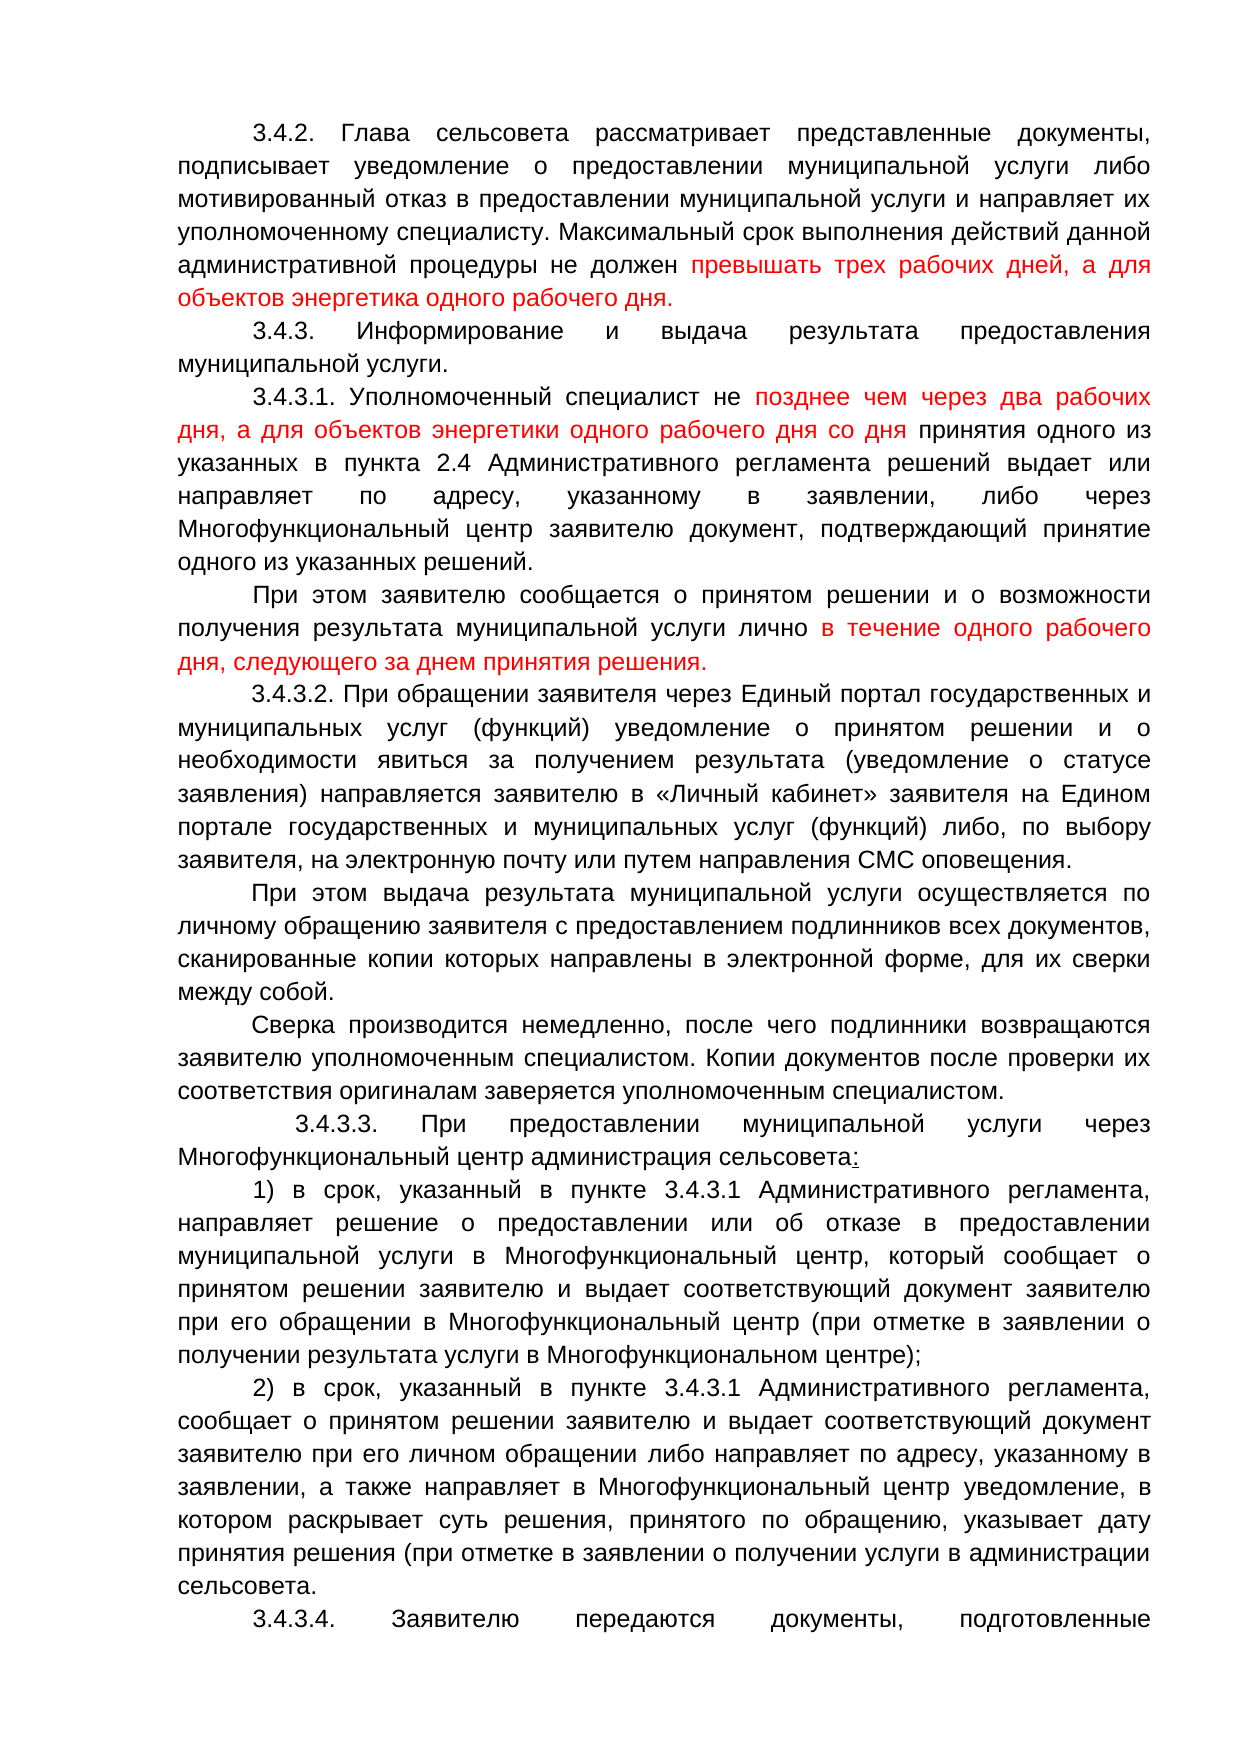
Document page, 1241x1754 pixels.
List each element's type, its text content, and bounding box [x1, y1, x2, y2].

text При этом заявителю сообщается о принятом решении и о возможности получения результата муниципальной услуги лично в течение одного рабочего дня, следующего за днем принятия решения. [177, 580, 1152, 675]
text При этом выдача результата муниципальной услуги осуществляется по личному обращению заявителя с предоставлением подлинников всех документов, сканированные копии которых направлены в электронной форме, для их сверки между собой. [177, 878, 1152, 1005]
text 3.4.3.1. Уполномоченный специалист не позднее чем через два рабочих дня, а для объектов энергетики одного рабочего дня со дня принятия одного из указанных в пункта 2.4 Административного регламента решений выдает или направляет по адресу, указанному в заявлении, либо через Многофункциональный центр заявителю документ, подтверждающий принятие одного из указанных решений. [177, 382, 1152, 576]
text 2) в срок, указанный в пункте 3.4.3.1 Административного регламента, сообщает о принятом решении заявителю и выдает соответствующий документ заявителю при его личном обращении либо направляет по адресу, указанному в заявлении, а также направляет в Многофункциональный центр уведомление, в котором раскрывает суть решения, принятого по обращению, указывает дату принятия решения (при отметке в заявлении о получении услуги в администрации сельсовета. [177, 1373, 1152, 1600]
text 3.4.2. Глава сельсовета рассматривает представленные документы, подписывает уведомление о предоставлении муниципальной услуги либо мотивированный отказ в предоставлении муниципальной услуги и направляет их уполномоченному специалисту. Максимальный срок выполнения действий данной административной процедуры не должен превышать трех рабочих дней, а для объектов энергетика одного рабочего дня. [177, 118, 1152, 312]
text 3.4.3.3. При предоставлении муниципальной услуги через Многофункциональный центр администрация сельсовета: [177, 1109, 1152, 1171]
text 3.4.3. Информирование и выдача результата предоставления муниципальной услуги. [177, 316, 1152, 378]
text 1) в срок, указанный в пункте 3.4.3.1 Административного регламента, направляет решение о предоставлении или об отказе в предоставлении муниципальной услуги в Многофункциональный центр, который сообщает о принятом решении заявителю и выдает соответствующий документ заявителю при его обращении в Многофункциональный центр (при отметке в заявлении о получении результата услуги в Многофункциональном центре); [177, 1175, 1152, 1369]
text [177, 1604, 1152, 1633]
text 3.4.3.2. При обращении заявителя через Единый портал государственных и муниципальных услуг (функций) уведомление о принятом решении и о необходимости явиться за получением результата (уведомление о статусе заявления) направляется заявителю в «Личный кабинет» заявителя на Едином портале государственных и муниципальных услуг (функций) либо, по выбору заявителя, на электронную почту или путем направления СМС оповещения. [177, 679, 1152, 873]
text Сверка производится немедленно, после чего подлинники возвращаются заявителю уполномоченным специалистом. Копии документов после проверки их соответствия оригиналам заверяется уполномоченным специалистом. [177, 1010, 1152, 1104]
